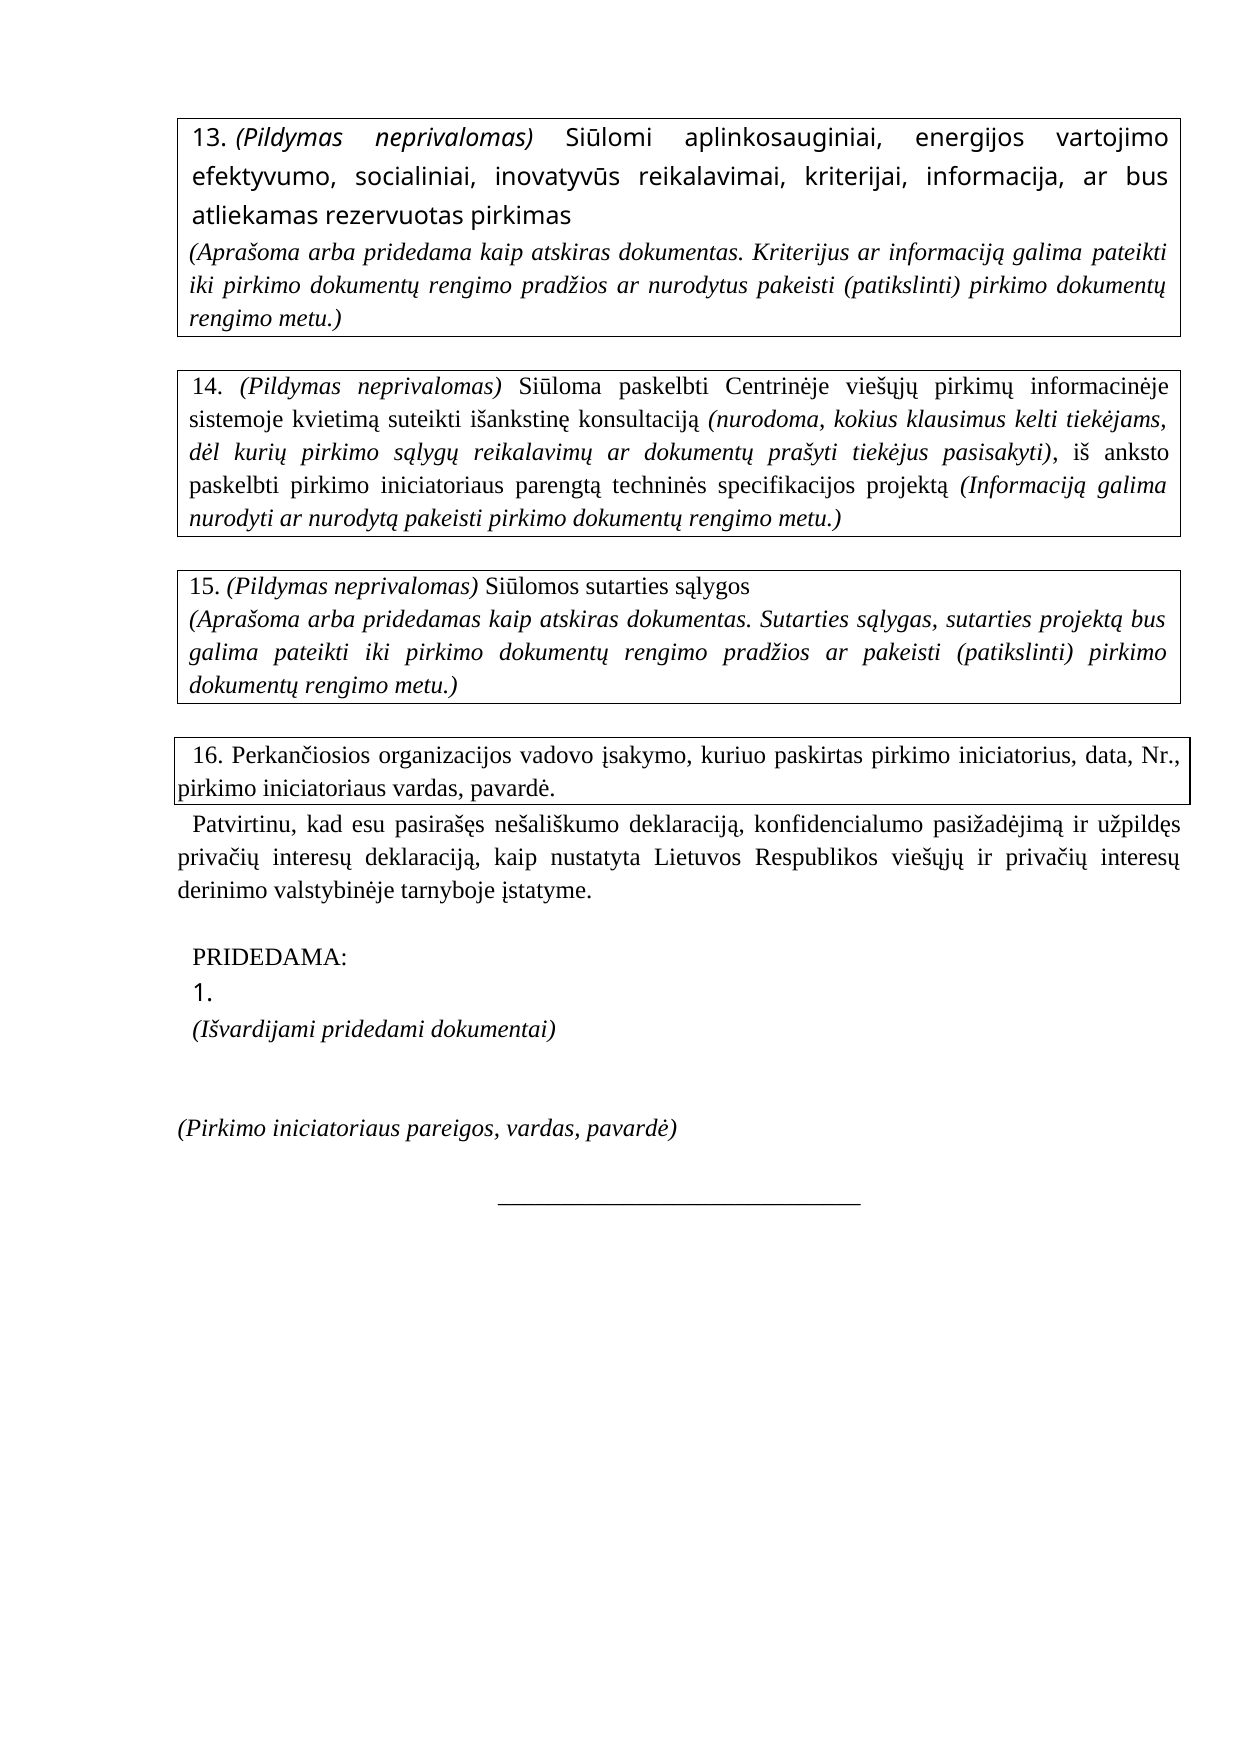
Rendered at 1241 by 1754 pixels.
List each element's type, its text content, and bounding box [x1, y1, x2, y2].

text PRIDEDAMA: [177, 942, 1181, 970]
table_header 15. (Pildymas neprivalomas) Siūlomos sutarties sąlygos (Aprašoma arba pridedamas kaip atskiras dokumentas. Sutarties sąlygas, sutarties projektą bus galima pateikti iki pirkimo dokumentų rengimo pradžios ar pakeisti (patikslinti) pirkimo dokumentų rengimo metu.) [178, 571, 1180, 703]
text (Išvardijami pridedami dokumentai) [177, 1014, 1181, 1042]
text _____________________________ [177, 1179, 1181, 1208]
table_header (Pildymas neprivalomas) Siūlomi aplinkosauginiai, energijos vartojimo efektyvumo, socialiniai, inovatyvūs reikalavimai, kriterijai, informacija, ar bus atliekamas rezervuotas pirkimas (Aprašoma arba pridedama kaip atskiras dokumentas. Kriterijus ar informaciją galima pateikti iki pirkimo dokumentų rengimo pradžios ar nurodytus pakeisti (patikslinti) pirkimo dokumentų rengimo metu.) [178, 119, 1180, 336]
table_header 14. (Pildymas neprivalomas) Siūloma paskelbti Centrinėje viešųjų pirkimų informacinėje sistemoje kvietimą suteikti išankstinę konsultaciją (nurodoma, kokius klausimus kelti tiekėjams, dėl kurių pirkimo sąlygų reikalavimų ar dokumentų prašyti tiekėjus pasisakyti), iš anksto paskelbti pirkimo iniciatoriaus parengtą techninės specifikacijos projektą (Informaciją galima nurodyti ar nurodytą pakeisti pirkimo dokumentų rengimo metu.) [178, 371, 1180, 536]
text (Pirkimo iniciatoriaus pareigos, vardas, pavardė) [177, 1113, 1181, 1142]
text Patvirtinu, kad esu pasirašęs nešališkumo deklaraciją, konfidencialumo pasižadėjimą ir užpildęs privačių interesų deklaraciją, kaip nustatyta Lietuvos Respublikos viešųjų ir privačių interesų derinimo valstybinėje tarnyboje įstatyme. [177, 809, 1181, 904]
text 16. Perkančiosios organizacijos vadovo įsakymo, kuriuo paskirtas pirkimo iniciatorius, data, Nr., pirkimo iniciatoriaus vardas, pavardė. [175, 738, 1189, 804]
